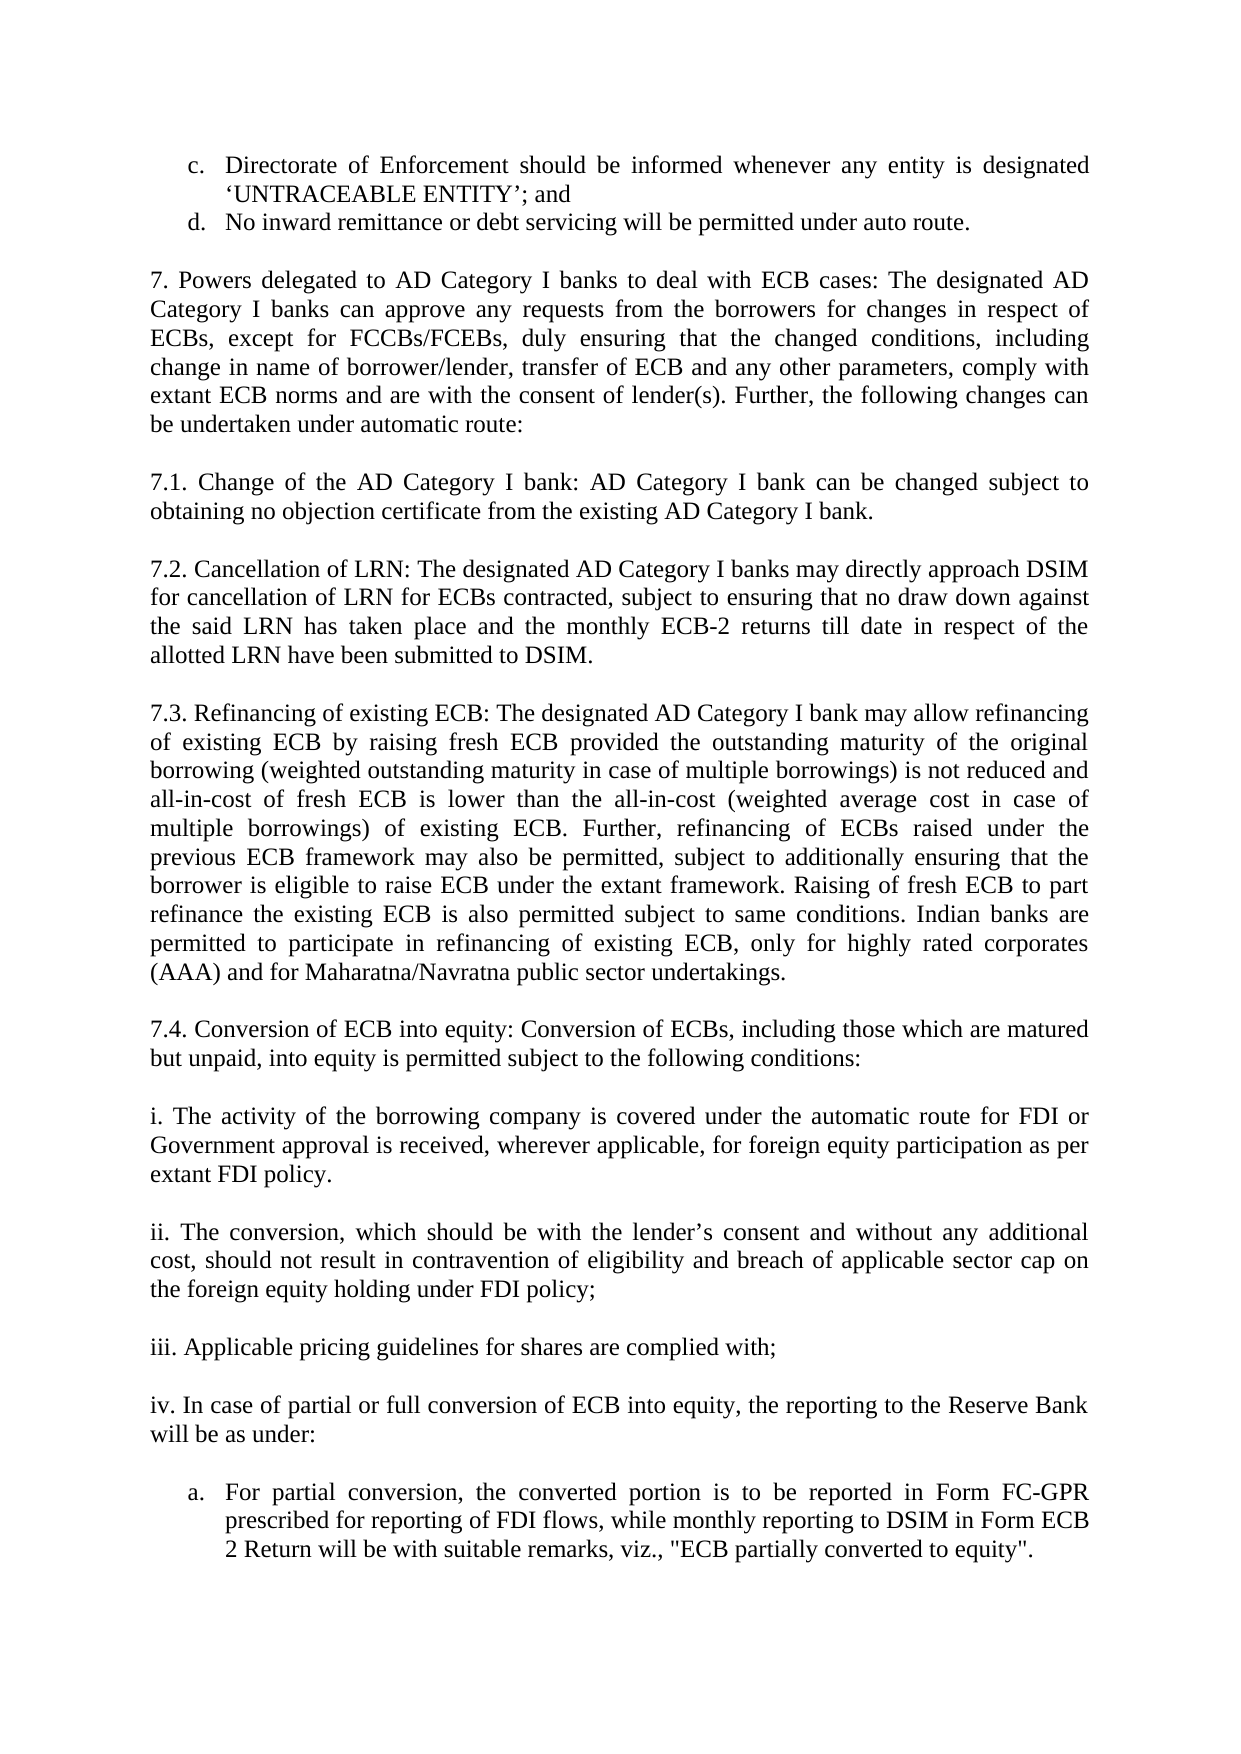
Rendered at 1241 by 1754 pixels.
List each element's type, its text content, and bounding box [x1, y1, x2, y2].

list No inward remittance or debt servicing will be permitted under auto route. [187, 207, 1090, 236]
text iii. Applicable pricing guidelines for shares are complied with; [150, 1332, 1090, 1361]
text i. The activity of the borrowing company is covered under the automatic route for FDI or Government approval is received, wherever applicable, for foreign equity participation as per extant FDI policy. [150, 1101, 1090, 1187]
text 7.2. Cancellation of LRN: The designated AD Category I banks may directly approach DSIM for cancellation of LRN for ECBs contracted, subject to ensuring that no draw down against the said LRN has taken place and the monthly ECB-2 returns till date in respect of the allotted LRN have been submitted to DSIM. [150, 554, 1090, 669]
text 7. Powers delegated to AD Category I banks to deal with ECB cases: The designated AD Category I banks can approve any requests from the borrowers for changes in respect of ECBs, except for FCCBs/FCEBs, duly ensuring that the changed conditions, including change in name of borrower/lender, transfer of ECB and any other parameters, comply with extant ECB norms and are with the consent of lender(s). Further, the following changes can be undertaken under automatic route: [150, 265, 1090, 438]
text 7.4. Conversion of ECB into equity: Conversion of ECBs, including those which are matured but unpaid, into equity is permitted subject to the following conditions: [150, 1014, 1090, 1072]
text ii. The conversion, which should be with the lender’s consent and without any additional cost, should not result in contravention of eligibility and breach of applicable sector cap on the foreign equity holding under FDI policy; [150, 1217, 1090, 1303]
text 7.1. Change of the AD Category I bank: AD Category I bank can be changed subject to obtaining no objection certificate from the existing AD Category I bank. [150, 467, 1090, 524]
list For partial conversion, the converted portion is to be reported in Form FC-GPR prescribed for reporting of FDI flows, while monthly reporting to DSIM in Form ECB 2 Return will be with suitable remarks, viz., "ECB partially converted to equity". [187, 1477, 1090, 1563]
text 7.3. Refinancing of existing ECB: The designated AD Category I bank may allow refinancing of existing ECB by raising fresh ECB provided the outstanding maturity of the original borrowing (weighted outstanding maturity in case of multiple borrowings) is not reduced and all-in-cost of fresh ECB is lower than the all-in-cost (weighted average cost in case of multiple borrowings) of existing ECB. Further, refinancing of ECBs raised under the previous ECB framework may also be permitted, subject to additionally ensuring that the borrower is eligible to raise ECB under the extant framework. Raising of fresh ECB to part refinance the existing ECB is also permitted subject to same conditions. Indian banks are permitted to participate in refinancing of existing ECB, only for highly rated corporates (AAA) and for Maharatna/Navratna public sector undertakings. [150, 698, 1090, 985]
text iv. In case of partial or full conversion of ECB into equity, the reporting to the Reserve Bank will be as under: [150, 1390, 1090, 1447]
list Directorate of Enforcement should be informed whenever any entity is designated ‘UNTRACEABLE ENTITY’; and [187, 150, 1090, 207]
